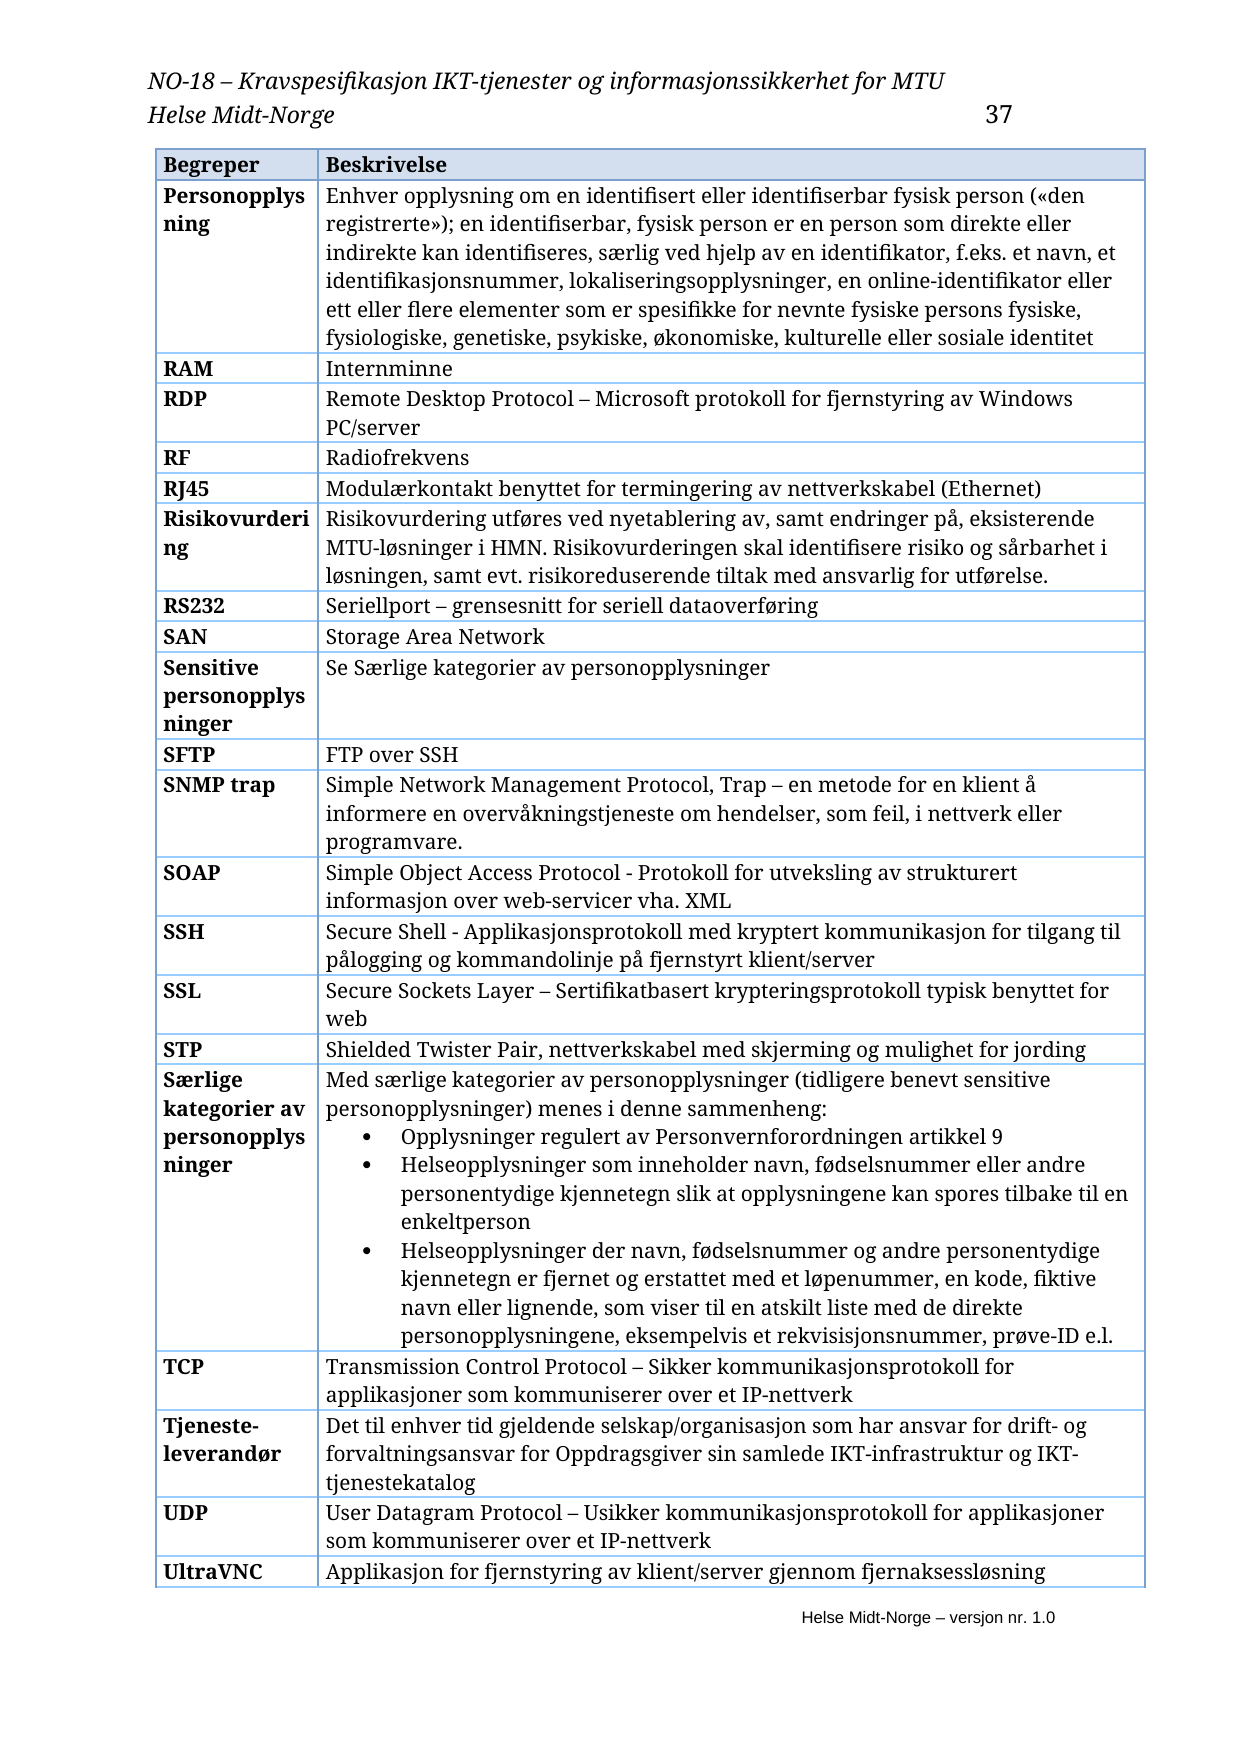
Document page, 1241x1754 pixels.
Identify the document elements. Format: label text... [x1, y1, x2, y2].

table_cell Seriellport – grensesnitt for seriell dataoverføring [319, 592, 1144, 620]
table_cell Særlige kategorier av personopplysninger [157, 1065, 317, 1350]
table_cell RAM [157, 354, 317, 382]
table_cell SSH [157, 917, 317, 974]
table_cell Se Særlige kategorier av personopplysninger [319, 653, 1144, 738]
table_cell Risikovurdering utføres ved nyetablering av, samt endringer på, eksisterende MTU-løsninger i HMN. Risikovurderingen skal identifisere risiko og sårbarhet i løsningen, samt evt. risikoreduserende tiltak med ansvarlig for utførelse. [319, 504, 1144, 589]
table_cell SSL [157, 976, 317, 1033]
table_cell TCP [157, 1352, 317, 1409]
table_cell Modulærkontakt benyttet for termingering av nettverkskabel (Ethernet) [319, 474, 1144, 502]
table_cell RJ45 [157, 474, 317, 502]
table_cell Applikasjon for fjernstyring av klient/server gjennom fjernaksessløsning [319, 1557, 1144, 1586]
table_cell Tjenesteleverandør [157, 1411, 317, 1496]
table_cell Storage Area Network [319, 622, 1144, 651]
table_cell SNMP trap [157, 771, 317, 856]
table_cell Simple Network Management Protocol, Trap – en metode for en klient å informere en overvåkningstjeneste om hendelser, som feil, i nettverk eller programvare. [319, 771, 1144, 856]
table_cell Sensitive personopplysninger [157, 653, 317, 738]
table_cell User Datagram Protocol – Usikker kommunikasjonsprotokoll for applikasjoner som kommuniserer over et IP-nettverk [319, 1498, 1144, 1555]
table_cell Transmission Control Protocol – Sikker kommunikasjonsprotokoll for applikasjoner som kommuniserer over et IP-nettverk [319, 1352, 1144, 1409]
table_cell Det til enhver tid gjeldende selskap/organisasjon som har ansvar for drift- og forvaltningsansvar for Oppdragsgiver sin samlede IKT-infrastruktur og IKT-tjenestekatalog [319, 1411, 1144, 1496]
table_header Begreper [157, 150, 317, 179]
table_cell Secure Sockets Layer – Sertifikatbasert krypteringsprotokoll typisk benyttet for web [319, 976, 1144, 1033]
table_cell SFTP [157, 740, 317, 768]
table_cell Remote Desktop Protocol – Microsoft protokoll for fjernstyring av Windows PC/server [319, 384, 1144, 441]
table_cell Personopplysning [157, 181, 317, 352]
table_cell Internminne [319, 354, 1144, 382]
table_header Beskrivelse [319, 150, 1144, 179]
table_cell SOAP [157, 858, 317, 915]
table_cell UltraVNC [157, 1557, 317, 1586]
table_cell STP [157, 1035, 317, 1063]
table_cell Med særlige kategorier av personopplysninger (tidligere benevt sensitive personopplysninger) menes i denne sammenheng: Opplysninger regulert av Personvernforordningen artikkel 9 Helseopplysninger som inneholder navn, fødselsnummer eller andre personentydige kjennetegn slik at opplysningene kan spores tilbake til en enkeltperson Helseopplysninger der navn, fødselsnummer og andre personentydige kjennetegn er fjernet og erstattet med et løpenummer, en kode, fiktive navn eller lignende, som viser til en atskilt liste med de direkte personopplysningene, eksempelvis et rekvisisjonsnummer, prøve-ID e.l. [319, 1065, 1144, 1350]
table_cell SAN [157, 622, 317, 651]
table_cell Secure Shell - Applikasjonsprotokoll med kryptert kommunikasjon for tilgang til pålogging og kommandolinje på fjernstyrt klient/server [319, 917, 1144, 974]
table_cell UDP [157, 1498, 317, 1555]
table_cell Enhver opplysning om en identifisert eller identifiserbar fysisk person («den registrerte»); en identifiserbar, fysisk person er en person som direkte eller indirekte kan identifiseres, særlig ved hjelp av en identifikator, f.eks. et navn, et identifikasjonsnummer, lokaliseringsopplysninger, en online-identifikator eller ett eller flere elementer som er spesifikke for nevnte fysiske persons fysiske, fysiologiske, genetiske, psykiske, økonomiske, kulturelle eller sosiale identitet [319, 181, 1144, 352]
table_cell Simple Object Access Protocol - Protokoll for utveksling av strukturert informasjon over web-servicer vha. XML [319, 858, 1144, 915]
table_cell Risikovurdering [157, 504, 317, 589]
table_cell Shielded Twister Pair, nettverkskabel med skjerming og mulighet for jording [319, 1035, 1144, 1063]
table_cell RDP [157, 384, 317, 441]
table_cell RF [157, 443, 317, 472]
table_cell RS232 [157, 592, 317, 620]
table_cell FTP over SSH [319, 740, 1144, 768]
table_cell Radiofrekvens [319, 443, 1144, 472]
